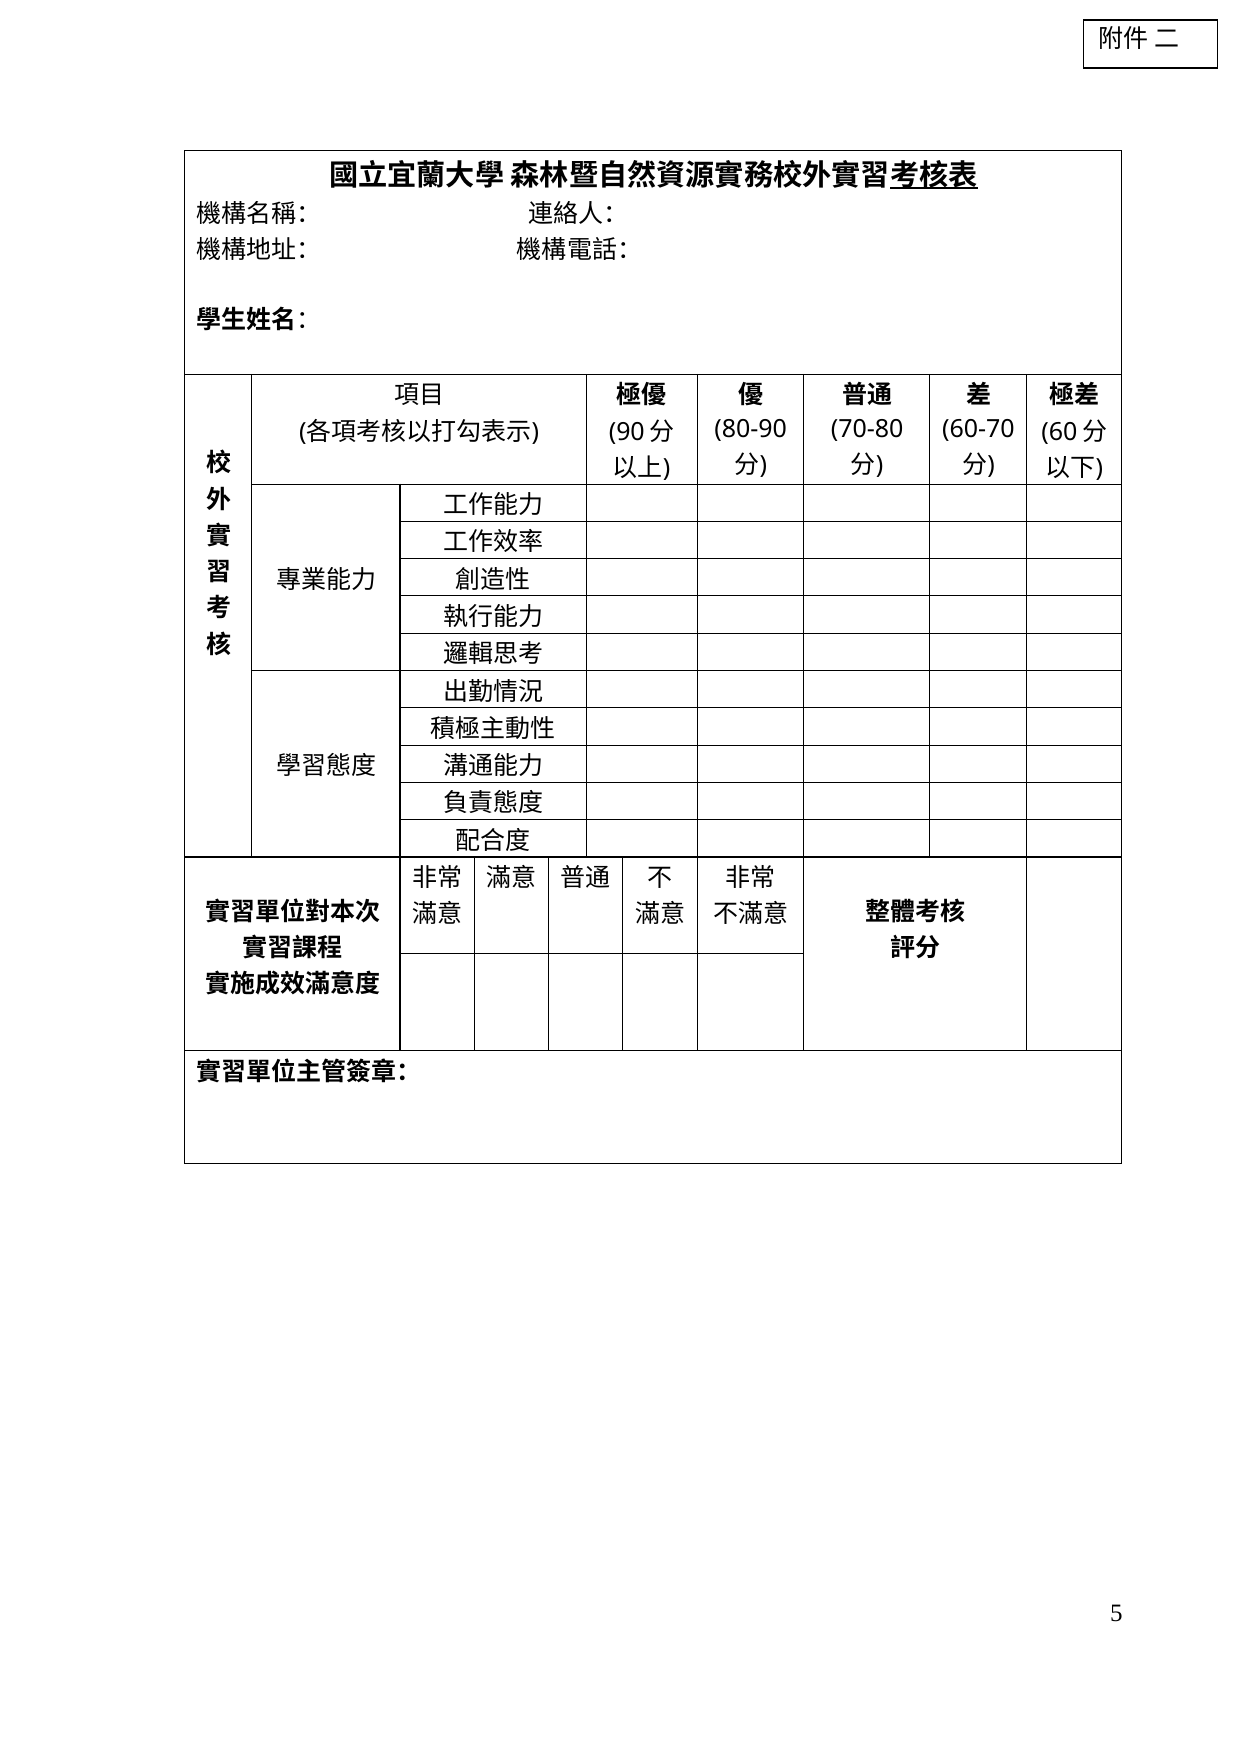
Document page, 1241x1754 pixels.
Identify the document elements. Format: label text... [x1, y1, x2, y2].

table_cell 普通 (70-80分) [804, 375, 929, 483]
table_cell 執行能力 [401, 596, 586, 633]
table_cell [1027, 746, 1121, 782]
table_cell [623, 954, 697, 1050]
table_cell [1027, 783, 1121, 819]
table_cell 負責態度 [401, 783, 586, 819]
table_cell [804, 708, 929, 744]
table_cell [930, 596, 1026, 633]
table_cell [804, 820, 929, 856]
table_cell [1027, 522, 1121, 558]
table_cell 工作能力 [401, 485, 586, 521]
table_cell 創造性 [401, 559, 586, 595]
table_cell 滿意 [475, 858, 548, 953]
table_cell [698, 485, 803, 521]
table_cell [804, 746, 929, 782]
table_cell [930, 708, 1026, 744]
table_cell [587, 522, 697, 558]
table_cell 差 (60-70分) [930, 375, 1026, 483]
table_cell 極差 (60分以下) [1027, 375, 1121, 483]
table_cell 校外實習考核 [185, 375, 251, 856]
table_cell [475, 954, 548, 1050]
table_cell [930, 559, 1026, 595]
table_cell 不 滿意 [623, 858, 697, 953]
table_cell [1027, 559, 1121, 595]
table_cell [804, 671, 929, 707]
table_cell 非常滿意 [401, 858, 474, 953]
table_cell 積極主動性 [401, 708, 586, 744]
table_cell 實習單位對本次實習課程 實施成效滿意度 [185, 858, 399, 1050]
table_cell [698, 954, 803, 1050]
table_cell 工作效率 [401, 522, 586, 558]
table_cell [804, 559, 929, 595]
table_cell [804, 596, 929, 633]
table_cell [549, 954, 622, 1050]
table_cell [930, 522, 1026, 558]
table_cell [1027, 671, 1121, 707]
table_cell [804, 522, 929, 558]
table_cell [587, 634, 697, 670]
table_cell [1027, 634, 1121, 670]
table_cell 邏輯思考 [401, 634, 586, 670]
table_cell [401, 954, 474, 1050]
table_cell 溝通能力 [401, 746, 586, 782]
table_cell [930, 671, 1026, 707]
table_cell [587, 820, 697, 856]
table_cell [1027, 820, 1121, 856]
table_cell [1027, 485, 1121, 521]
table_cell 優 (80-90分) [698, 375, 803, 483]
table_cell [930, 820, 1026, 856]
table_cell 整體考核 評分 [804, 858, 1026, 1050]
table_cell [1027, 858, 1121, 1050]
table_cell [698, 820, 803, 856]
table_cell [1027, 708, 1121, 744]
table_header 國立宜蘭大學 森林暨自然資源實務校外實習考核表 機構名稱： 連絡人： 機構地址： 機構電話： 學生姓名： [185, 151, 1121, 374]
table_cell [698, 522, 803, 558]
table_cell [930, 746, 1026, 782]
table_cell 非常 不滿意 [698, 858, 803, 953]
table_cell 極優 (90分以上) [587, 375, 697, 483]
table_cell [698, 596, 803, 633]
table_cell [698, 671, 803, 707]
table_cell [804, 485, 929, 521]
table_cell 項目 (各項考核以打勾表示) [252, 375, 586, 483]
table_cell 出勤情況 [401, 671, 586, 707]
table_cell [930, 634, 1026, 670]
table_cell [587, 671, 697, 707]
table_cell [930, 485, 1026, 521]
table_cell [587, 559, 697, 595]
table_cell 實習單位主管簽章： [185, 1051, 1121, 1163]
table_cell 專業能力 [252, 485, 399, 670]
table_cell [804, 783, 929, 819]
table_cell 學習態度 [252, 671, 399, 856]
table_cell [698, 708, 803, 744]
table_cell [587, 708, 697, 744]
table_cell [587, 746, 697, 782]
table_cell [587, 485, 697, 521]
table_cell [698, 783, 803, 819]
table_cell 普通 [549, 858, 622, 953]
table_cell [587, 783, 697, 819]
table_cell [804, 634, 929, 670]
table_cell [930, 783, 1026, 819]
table_cell [1027, 596, 1121, 633]
table_cell [698, 746, 803, 782]
table_cell [698, 634, 803, 670]
table_cell [698, 559, 803, 595]
table_cell [587, 596, 697, 633]
table_cell 配合度 [401, 820, 586, 856]
